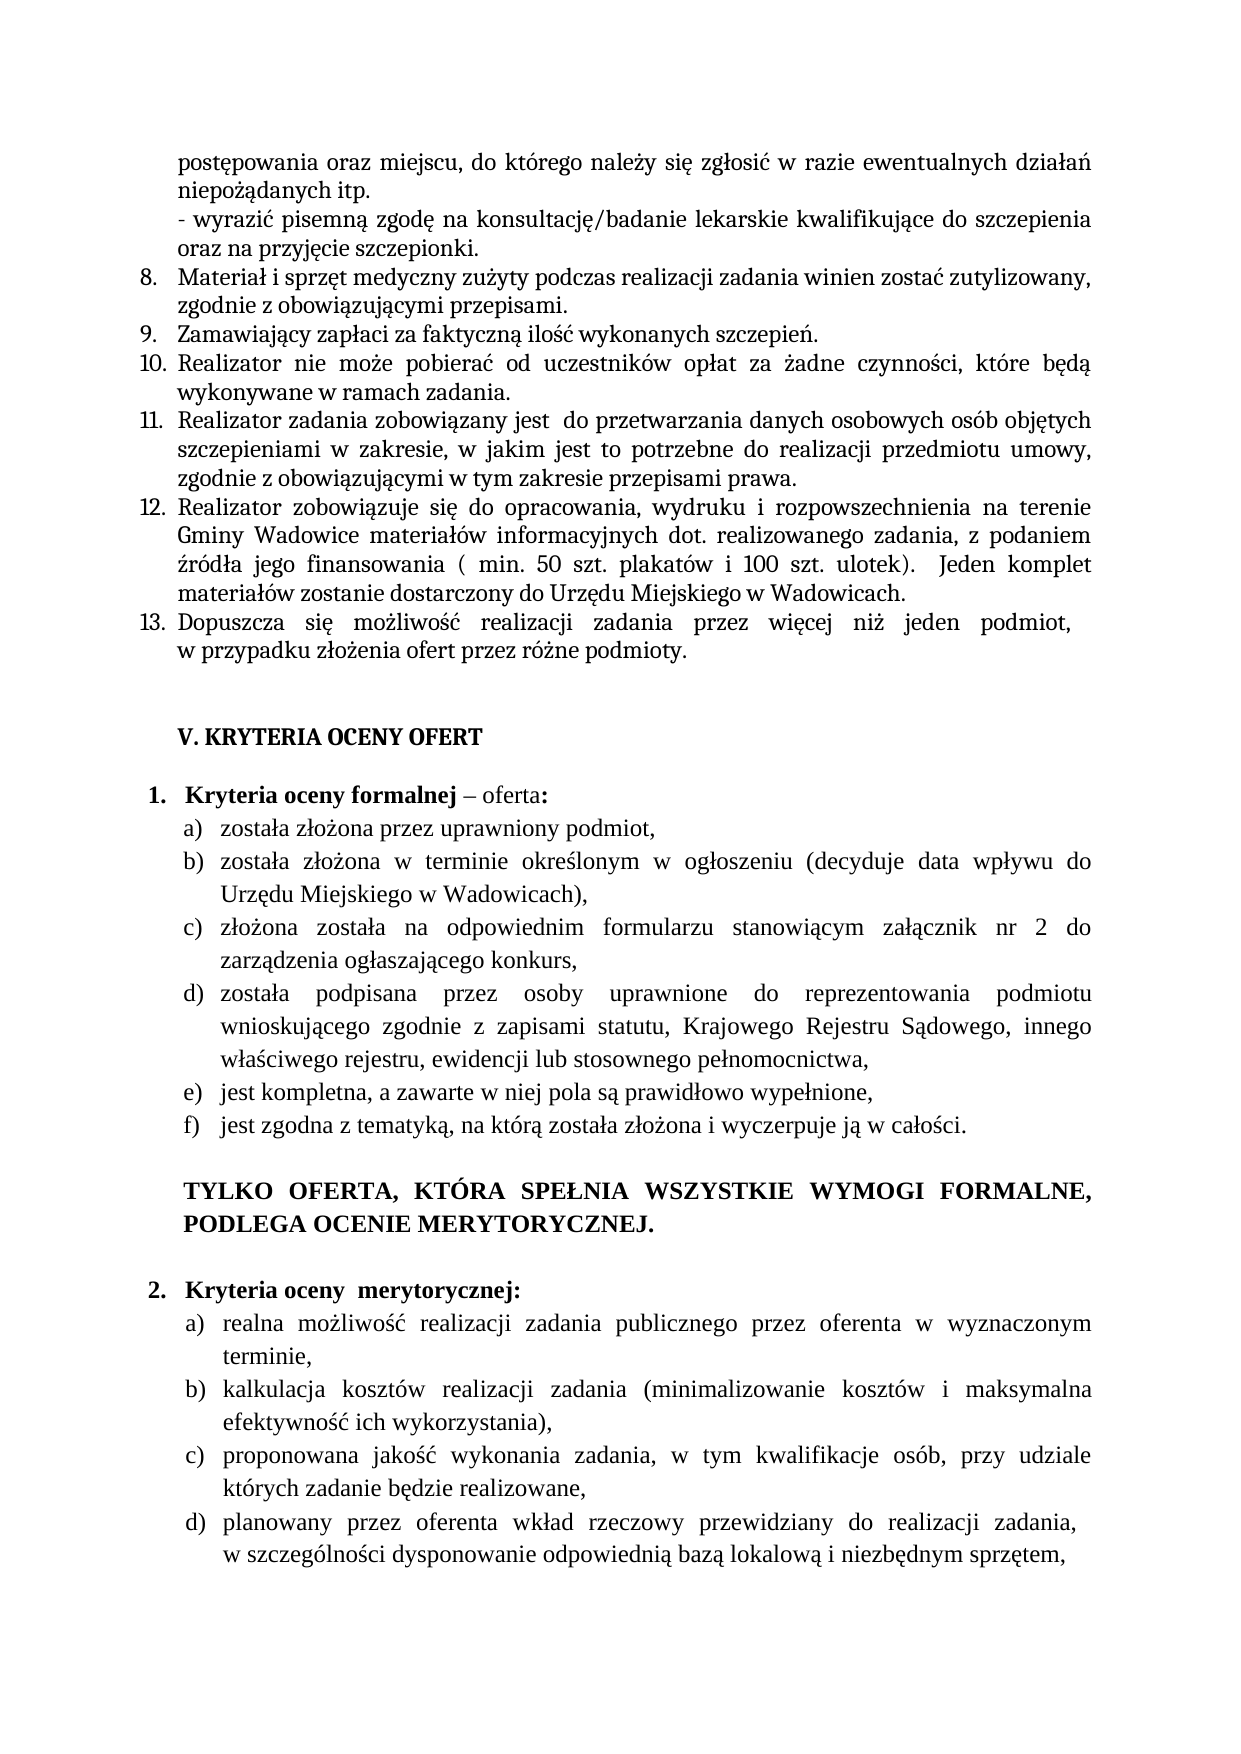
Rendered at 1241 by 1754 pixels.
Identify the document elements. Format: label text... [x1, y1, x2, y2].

list Realizator nie może pobierać od uczestników opłat za żadne czynności, które będą wykonywane w ramach zadania. [140, 349, 1093, 406]
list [177, 148, 1093, 205]
list złożona została na odpowiednim formularzu stanowiącym załącznik nr 2 do zarządzenia ogłaszającego konkurs, [183, 912, 1093, 974]
list kalkulacja kosztów realizacji zadania (minimalizowanie kosztów i maksymalna efektywność ich wykorzystania), [185, 1374, 1093, 1436]
list jest zgodna z tematyką, na którą została złożona i wyczerpuje ją w całości. [183, 1110, 1093, 1139]
list realna możliwość realizacji zadania publicznego przez oferenta w wyznaczonym terminie, [185, 1308, 1093, 1370]
list Kryteria oceny formalnej – oferta: [148, 780, 1093, 809]
list Materiał i sprzęt medyczny zużyty podczas realizacji zadania winien zostać zutylizowany, zgodnie z obowiązującymi przepisami. [140, 263, 1093, 320]
list została złożona w terminie określonym w ogłoszeniu (decyduje data wpływu do Urzędu Miejskiego w Wadowicach), [183, 846, 1093, 908]
list planowany przez oferenta wkład rzeczowy przewidziany do realizacji zadania, w szczególności dysponowanie odpowiednią bazą lokalową i niezbędnym sprzętem, [185, 1507, 1093, 1568]
list Dopuszcza się możliwość realizacji zadania przez więcej niż jeden podmiot, w przypadku złożenia ofert przez różne podmioty. [140, 608, 1093, 665]
list - wyrazić pisemną zgodę na konsultację/badanie lekarskie kwalifikujące do szczepienia oraz na przyjęcie szczepionki. [177, 205, 1093, 263]
list proponowana jakość wykonania zadania, w tym kwalifikacje osób, przy udziale których zadanie będzie realizowane, [185, 1441, 1093, 1502]
list Realizator zadania zobowiązany jest do przetwarzania danych osobowych osób objętych szczepieniami w zakresie, w jakim jest to potrzebne do realizacji przedmiotu umowy, zgodnie z obowiązującymi w tym zakresie przepisami prawa. [140, 406, 1093, 493]
list została złożona przez uprawniony podmiot, [183, 813, 1093, 842]
text TYLKO OFERTA, KTÓRA SPEŁNIA WSZYSTKIE WYMOGI FORMALNE, PODLEGA OCENIE MERYTORYCZNEJ. [183, 1176, 1093, 1238]
list V. KRYTERIA OCENY OFERT [177, 723, 1093, 751]
list Realizator zobowiązuje się do opracowania, wydruku i rozpowszechnienia na terenie Gminy Wadowice materiałów informacyjnych dot. realizowanego zadania, z podaniem źródła jego finansowania ( min. 50 szt. plakatów i 100 szt. ulotek). Jeden komplet materiałów zostanie dostarczony do Urzędu Miejskiego w Wadowicach. [140, 493, 1093, 608]
list Zamawiający zapłaci za faktyczną ilość wykonanych szczepień. [140, 320, 1093, 349]
list została podpisana przez osoby uprawnione do reprezentowania podmiotu wnioskującego zgodnie z zapisami statutu, Krajowego Rejestru Sądowego, innego właściwego rejestru, ewidencji lub stosownego pełnomocnictwa, [183, 978, 1093, 1073]
list jest kompletna, a zawarte w niej pola są prawidłowo wypełnione, [183, 1077, 1093, 1106]
list Kryteria oceny merytorycznej: [148, 1275, 1093, 1304]
